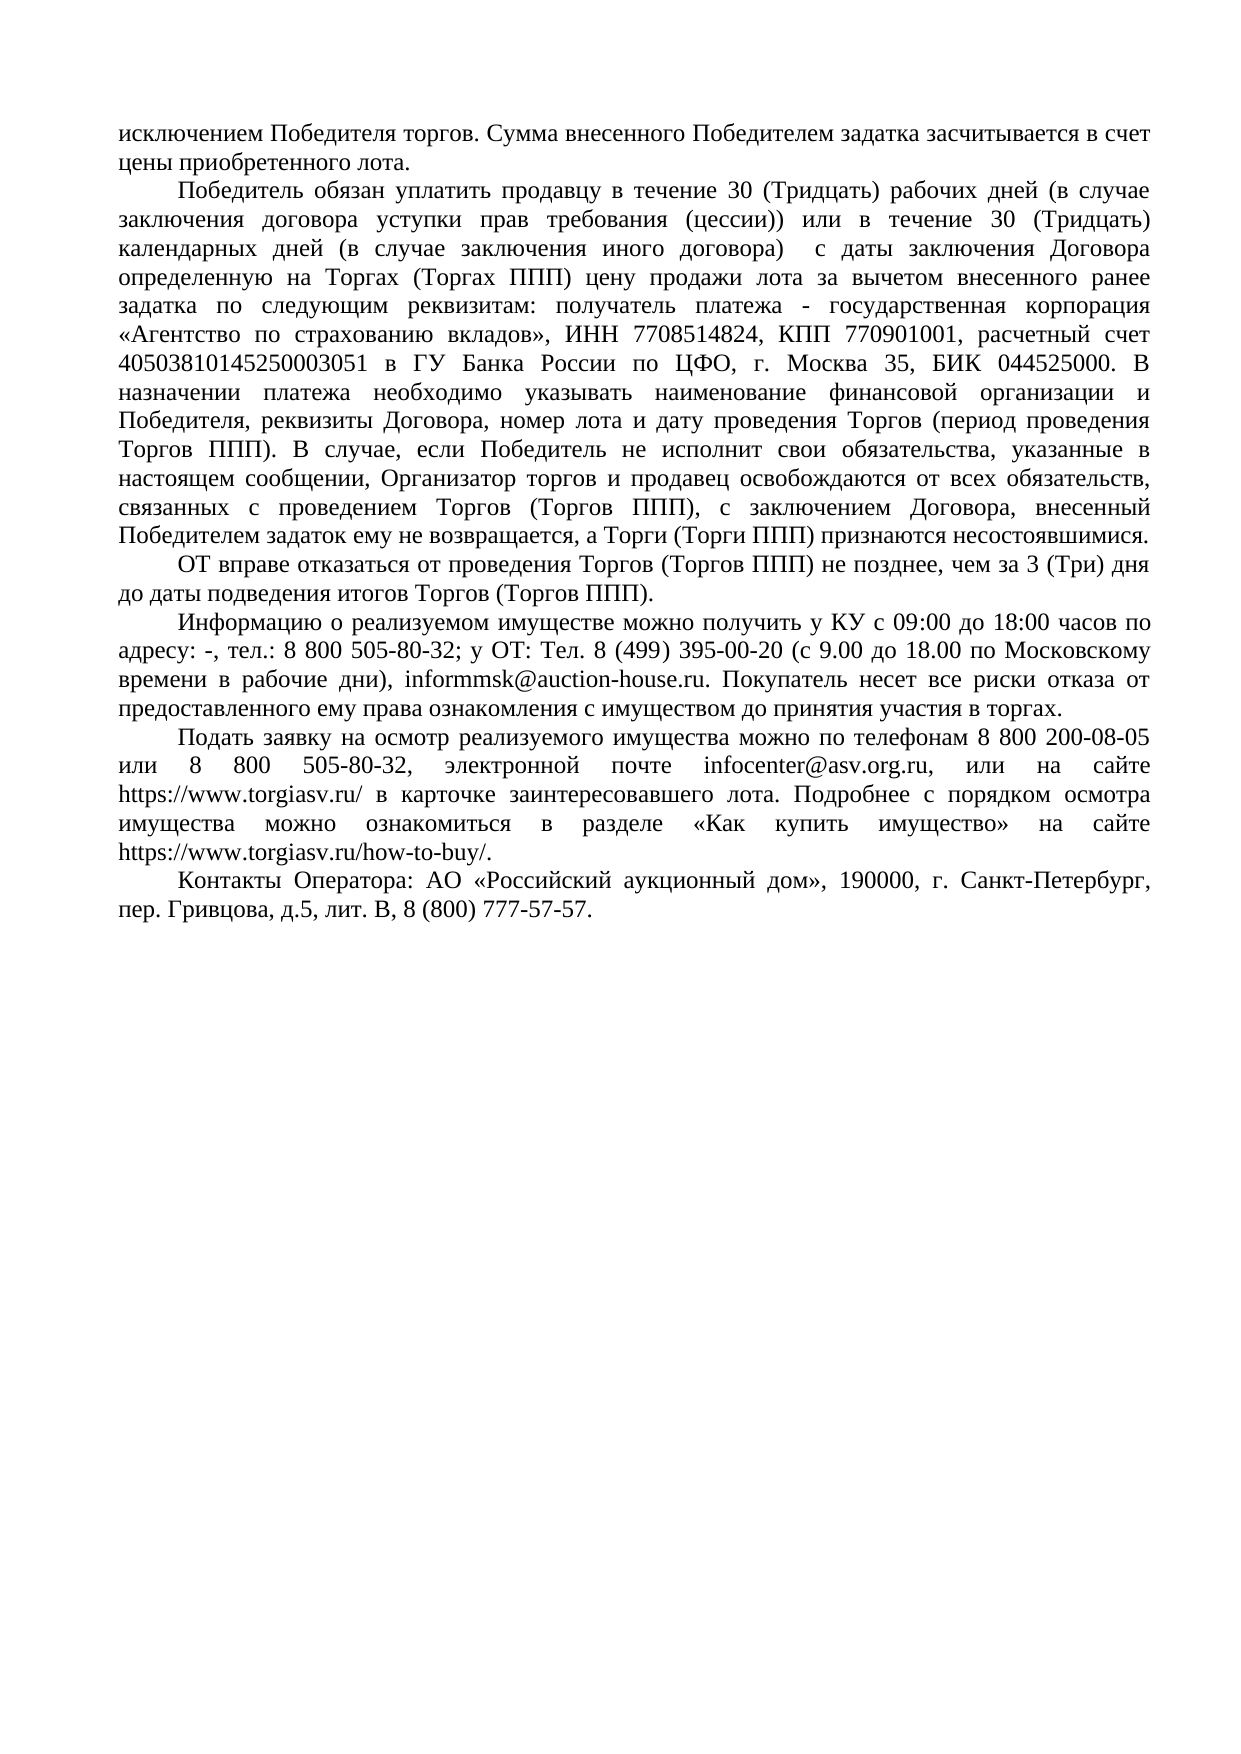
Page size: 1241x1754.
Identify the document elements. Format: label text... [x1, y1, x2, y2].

text Контакты Оператора: АО «Российский аукционный дом», 190000, г. Санкт-Петербург, пер. Гривцова, д.5, лит. В, 8 (800) 777-57-57. [118, 866, 1151, 923]
text ОТ вправе отказаться от проведения Торгов (Торгов ППП) не позднее, чем за 3 (Три) дня до даты подведения итогов Торгов (Торгов ППП). [118, 549, 1151, 607]
text Информацию о реализуемом имуществе можно получить у КУ с 09:00 до 18:00 часов по адресу: -, тел.: 8 800 505-80-32; у ОТ: Тел. 8 (499) 395-00-20 (с 9.00 до 18.00 по Московскому времени в рабочие дни), informmsk@auction-house.ru. Покупатель несет все риски отказа от предоставленного ему права ознакомления с имуществом до принятия участия в торгах. [118, 607, 1151, 722]
text Победитель обязан уплатить продавцу в течение 30 (Тридцать) рабочих дней (в случае заключения договора уступки прав требования (цессии)) или в течение 30 (Тридцать) календарных дней (в случае заключения иного договора) с даты заключения Договора определенную на Торгах (Торгах ППП) цену продажи лота за вычетом внесенного ранее задатка по следующим реквизитам: получатель платежа - государственная корпорация «Агентство по страхованию вкладов», ИНН 7708514824, КПП 770901001, расчетный счет 40503810145250003051 в ГУ Банка России по ЦФО, г. Москва 35, БИК 044525000. В назначении платежа необходимо указывать наименование финансовой организации и Победителя, реквизиты Договора, номер лота и дату проведения Торгов (период проведения Торгов ППП). В случае, если Победитель не исполнит свои обязательства, указанные в настоящем сообщении, Организатор торгов и продавец освобождаются от всех обязательств, связанных с проведением Торгов (Торгов ППП), с заключением Договора, внесенный Победителем задаток ему не возвращается, а Торги (Торги ППП) признаются несостоявшимися. [118, 176, 1151, 549]
text Подать заявку на осмотр реализуемого имущества можно по телефонам 8 800 200-08-05 или 8 800 505-80-32, электронной почте infocenter@asv.org.ru, или на сайте https://www.torgiasv.ru/ в карточке заинтересовавшего лота. Подробнее с порядком осмотра имущества можно ознакомиться в разделе «Как купить имущество» на сайте https://www.torgiasv.ru/how-to-buy/. [118, 722, 1151, 866]
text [118, 118, 1151, 176]
